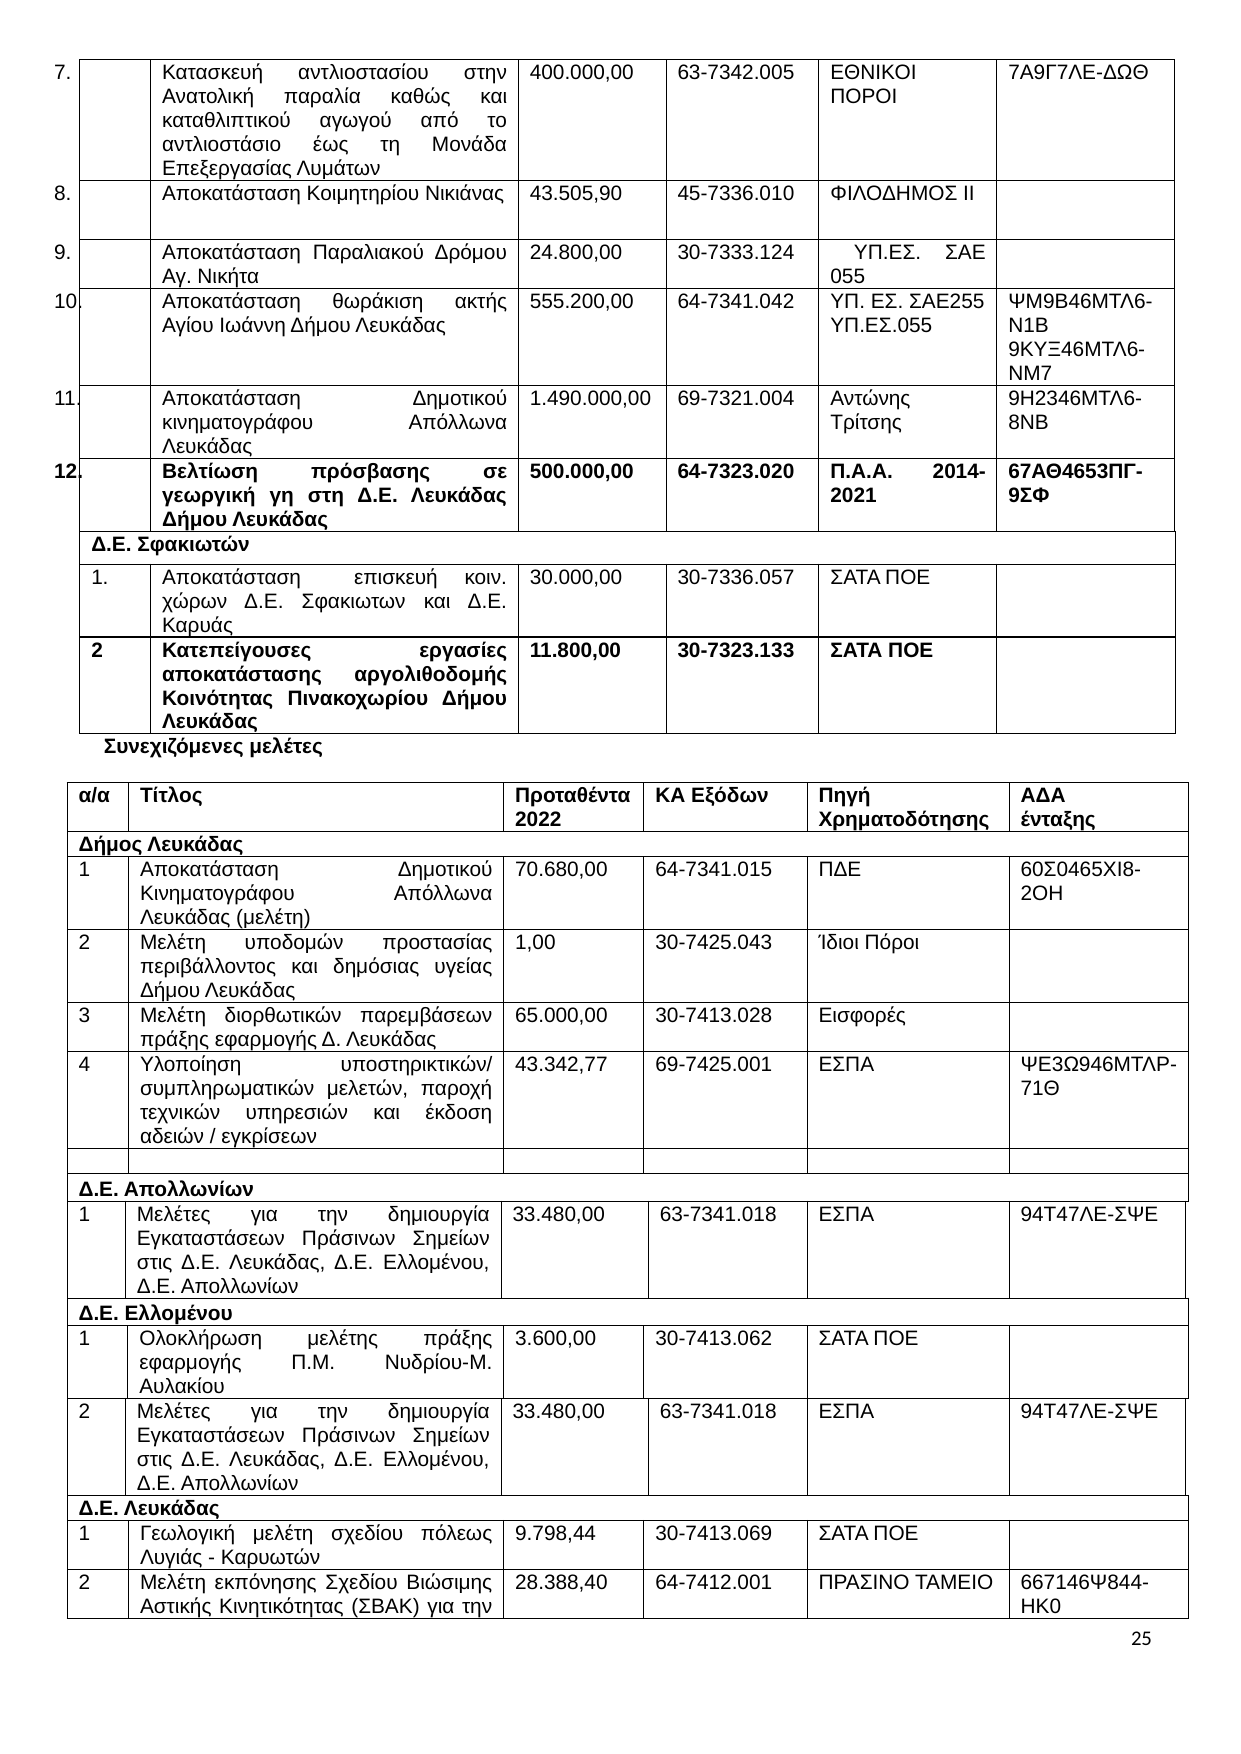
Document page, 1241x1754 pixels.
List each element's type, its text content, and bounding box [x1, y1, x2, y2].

table_cell Μελέτες για την δημιουργία Εγκαταστάσεων Πράσινων Σημείων στις Δ.Ε. Λευκάδας, Δ.Ε. Ελλομένου, Δ.Ε. Απολλωνίων [126, 1399, 501, 1495]
table_cell [808, 1149, 1009, 1173]
text Συνεχιζόμενες μελέτες [103, 734, 1152, 758]
table_cell 64-7412.001 [644, 1570, 807, 1618]
table_cell 2 [68, 930, 128, 1002]
table_header Tίτλος [129, 783, 503, 831]
table_cell [80, 240, 150, 288]
table_cell 1,00 [504, 930, 643, 1002]
table_cell [1010, 1003, 1188, 1051]
table_cell Αποκατάσταση θωράκιση ακτής Αγίου Ιωάννη Δήμου Λευκάδας [151, 289, 518, 385]
table_cell [1010, 1326, 1188, 1398]
table_cell Δ.Ε. Λευκάδας [68, 1496, 1188, 1520]
table_cell Δ.Ε. Απολλωνίων [68, 1174, 1188, 1201]
table_cell 30-7323.133 [667, 638, 818, 733]
table_cell 667146Ψ844-ΗΚ0 [1010, 1570, 1188, 1618]
table_cell [504, 1149, 643, 1173]
table_cell Μελέτη διορθωτικών παρεμβάσεων πράξης εφαρμογής Δ. Λευκάδας [129, 1003, 503, 1051]
table_cell Κατεπείγουσες εργασίες αποκατάστασης αργολιθοδομής Κοινότητας Πινακοχωρίου Δήμου Λευκάδας [151, 638, 518, 733]
table_cell 94Τ47ΛΕ-ΣΨΕ [1010, 1202, 1185, 1297]
table_cell [997, 181, 1174, 239]
table_cell 64-7341.042 [667, 289, 818, 385]
table_cell [997, 638, 1175, 733]
table_cell Ίδιοι Πόροι [808, 930, 1009, 1002]
table_cell ΕΘΝΙΚΟΙ ΠΟΡΟΙ [819, 60, 996, 180]
table_cell [80, 459, 150, 531]
table_cell 69-7321.004 [667, 386, 818, 458]
table_cell [68, 1149, 128, 1173]
table_cell 70.680,00 [504, 857, 643, 929]
table_cell ΕΣΠΑ [808, 1052, 1009, 1148]
table_cell Αντώνης Τρίτσης [819, 386, 996, 458]
table_cell 1 [68, 1521, 128, 1569]
table_cell Δ.Ε. Ελλομένου [68, 1299, 1188, 1325]
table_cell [129, 1570, 503, 1618]
table_cell [1010, 930, 1188, 1002]
table_cell 2 [68, 1570, 128, 1618]
table_cell 28.388,40 [504, 1570, 643, 1618]
table_cell ΣΑΤΑ ΠΟΕ [819, 638, 996, 733]
table_header ΚΑ Εξόδων [644, 783, 807, 831]
table_cell 30.000,00 [519, 565, 666, 636]
table_cell Εισφορές [808, 1003, 1009, 1051]
table_cell 30-7413.062 [644, 1326, 807, 1398]
table_cell Γεωλογική μελέτη σχεδίου πόλεως Λυγιάς - Καρυωτών [129, 1521, 503, 1569]
table_cell [644, 1149, 807, 1173]
table_cell [80, 60, 150, 180]
table_cell [80, 289, 150, 385]
table_cell Δ.Ε. Σφακιωτών [80, 532, 1175, 563]
table_cell ΠΔΕ [808, 857, 1009, 929]
table_cell 63-7341.018 [649, 1399, 807, 1495]
table_cell Αποκατάσταση Παραλιακού Δρόμου Αγ. Νικήτα [151, 240, 518, 288]
table_cell ΣΑΤΑ ΠΟΕ [819, 565, 996, 636]
table_cell Δήμος Λευκάδας [68, 832, 1188, 856]
table_cell 63-7341.018 [649, 1202, 807, 1297]
table_cell [129, 1149, 503, 1173]
table_cell 45-7336.010 [667, 181, 818, 239]
table_cell 43.505,90 [519, 181, 666, 239]
table_cell 94Τ47ΛΕ-ΣΨΕ [1010, 1399, 1185, 1495]
table_cell 9Η2346ΜΤΛ6-8ΝΒ [997, 386, 1174, 458]
table_header Πηγή Χρηματοδότησης [808, 783, 1009, 831]
table_cell [997, 565, 1175, 636]
table_cell 1 [68, 1326, 127, 1398]
table_cell Π.Α.Α. 2014-2021 [819, 459, 996, 531]
table_cell [80, 386, 150, 458]
table_cell 1.490.000,00 [519, 386, 666, 458]
table_cell Αποκατάσταση Κοιμητηρίου Νικιάνας [151, 181, 518, 239]
table_cell 69-7425.001 [644, 1052, 807, 1148]
table_cell 3 [68, 1003, 128, 1051]
table_cell ΕΣΠΑ [808, 1202, 1009, 1297]
table_cell Αποκατάσταση επισκευή κοιν. χώρων Δ.Ε. Σφακιωτων και Δ.Ε. Καρυάς [151, 565, 518, 636]
table_cell 60Σ0465ΧΙ8-2ΟΗ [1010, 857, 1188, 929]
table_header Προταθέντα 2022 [504, 783, 643, 831]
table_cell 500.000,00 [519, 459, 666, 531]
table_cell 65.000,00 [504, 1003, 643, 1051]
table_cell 2 [80, 638, 150, 733]
table_cell ΣΑΤΑ ΠΟΕ [808, 1326, 1009, 1398]
table_cell Ολοκλήρωση μελέτης πράξης εφαρμογής Π.Μ. Νυδρίου-Μ. Αυλακίου [128, 1326, 503, 1398]
table_cell ΨΜ9Β46ΜΤΛ6-Ν1Β 9ΚΥΞ46ΜΤΛ6-ΝΜ7 [997, 289, 1174, 385]
table_cell 30-7336.057 [667, 565, 818, 636]
table_cell 64-7323.020 [667, 459, 818, 531]
table_cell 30-7413.028 [644, 1003, 807, 1051]
table_cell 7Α9Γ7ΛΕ-ΔΩΘ [997, 60, 1174, 180]
table_cell 24.800,00 [519, 240, 666, 288]
table_header ΑΔΑ ένταξης [1010, 783, 1188, 831]
table_cell [80, 181, 150, 239]
table_cell Βελτίωση πρόσβασης σε γεωργική γη στη Δ.Ε. Λευκάδας Δήμου Λευκάδας [151, 459, 518, 531]
table_cell ΥΠ.ΕΣ. ΣΑΕ 055 [819, 240, 996, 288]
table_cell 9.798,44 [504, 1521, 643, 1569]
table_cell 33.480,00 [502, 1202, 648, 1297]
table_cell Μελέτες για την δημιουργία Εγκαταστάσεων Πράσινων Σημείων στις Δ.Ε. Λευκάδας, Δ.Ε. Ελλομένου, Δ.Ε. Απολλωνίων [126, 1202, 501, 1297]
table_cell 64-7341.015 [644, 857, 807, 929]
table_cell 11.800,00 [519, 638, 666, 733]
table_cell Κατασκευή αντλιοστασίου στην Ανατολική παραλία καθώς και καταθλιπτικού αγωγού από το αντλιοστάσιο έως τη Μονάδα Επεξεργασίας Λυμάτων [151, 60, 518, 180]
table_cell 4 [68, 1052, 128, 1148]
table_cell 1 [68, 1202, 125, 1297]
table_cell Αποκατάσταση Δημοτικού Κινηματογράφου Απόλλωνα Λευκάδας (μελέτη) [129, 857, 503, 929]
table_cell ΦΙΛΟΔΗΜΟΣ ΙΙ [819, 181, 996, 239]
table_cell [1010, 1521, 1188, 1569]
table_cell ΣΑΤΑ ΠΟΕ [808, 1521, 1009, 1569]
table_cell 30-7413.069 [644, 1521, 807, 1569]
table_cell 2 [68, 1399, 125, 1495]
table_cell Αποκατάσταση Δημοτικού κινηματογράφου Απόλλωνα Λευκάδας [151, 386, 518, 458]
table_cell 1. [80, 565, 150, 636]
table_cell 1 [68, 857, 128, 929]
table_cell Μελέτη υποδομών προστασίας περιβάλλοντος και δημόσιας υγείας Δήμου Λευκάδας [129, 930, 503, 1002]
table_cell ΠΡΑΣΙΝΟ ΤΑΜΕΙΟ [808, 1570, 1009, 1618]
table_cell 30-7425.043 [644, 930, 807, 1002]
table_header α/α [68, 783, 128, 831]
table_cell 3.600,00 [504, 1326, 643, 1398]
table_cell 43.342,77 [504, 1052, 643, 1148]
table_cell [1010, 1149, 1188, 1173]
table_cell ΨΕ3Ω946ΜΤΛΡ-71Θ [1010, 1052, 1188, 1148]
table_cell 400.000,00 [519, 60, 666, 180]
table_cell Υλοποίηση υποστηρικτικών/ συμπληρωματικών μελετών, παροχή τεχνικών υπηρεσιών και έκδοση αδειών / εγκρίσεων [129, 1052, 503, 1148]
table_cell 33.480,00 [502, 1399, 648, 1495]
table_cell ΥΠ. ΕΣ. ΣΑΕ255 ΥΠ.ΕΣ.055 [819, 289, 996, 385]
table_cell 63-7342.005 [667, 60, 818, 180]
table_cell ΕΣΠΑ [808, 1399, 1009, 1495]
table_cell [997, 240, 1174, 288]
table_cell 30-7333.124 [667, 240, 818, 288]
table_cell 67ΑΘ4653ΠΓ-9ΣΦ [997, 459, 1174, 531]
table_cell 555.200,00 [519, 289, 666, 385]
